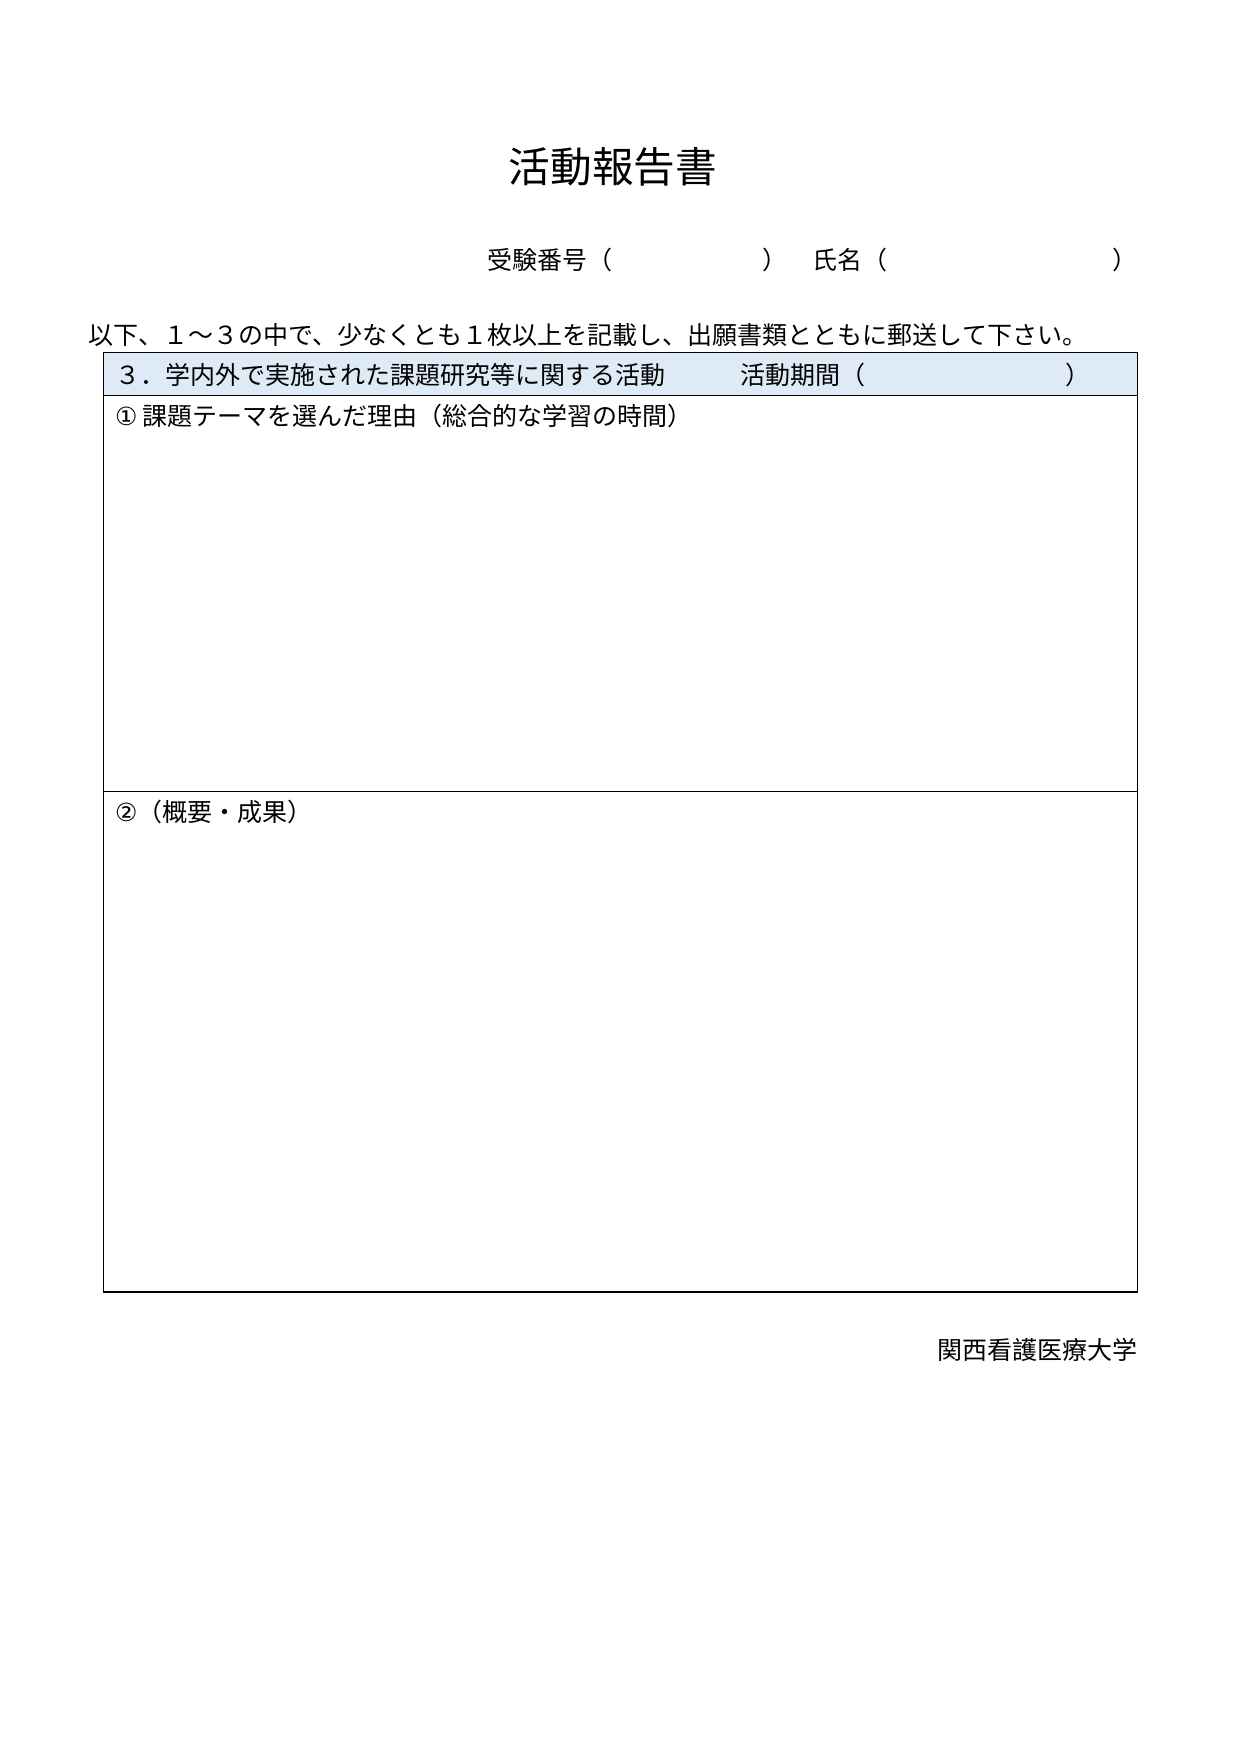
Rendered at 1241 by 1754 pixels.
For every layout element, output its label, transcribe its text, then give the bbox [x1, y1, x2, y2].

table_cell ②（概要・成果） [104, 792, 1137, 1291]
text 関西看護医療大学 [89, 1330, 1137, 1367]
table_cell ①課題テーマを選んだ理由（総合的な学習の時間） [104, 396, 1137, 791]
text 以下、１〜３の中で、少なくとも１枚以上を記載し、出願書類とともに郵送して下さい。 [89, 314, 1137, 352]
text 受験番号（ ） 氏名（ ） [89, 239, 1137, 277]
text 活動報告書 [89, 127, 1137, 202]
table_header ３．学内外で実施された課題研究等に関する活動 活動期間（ ） [104, 353, 1137, 395]
